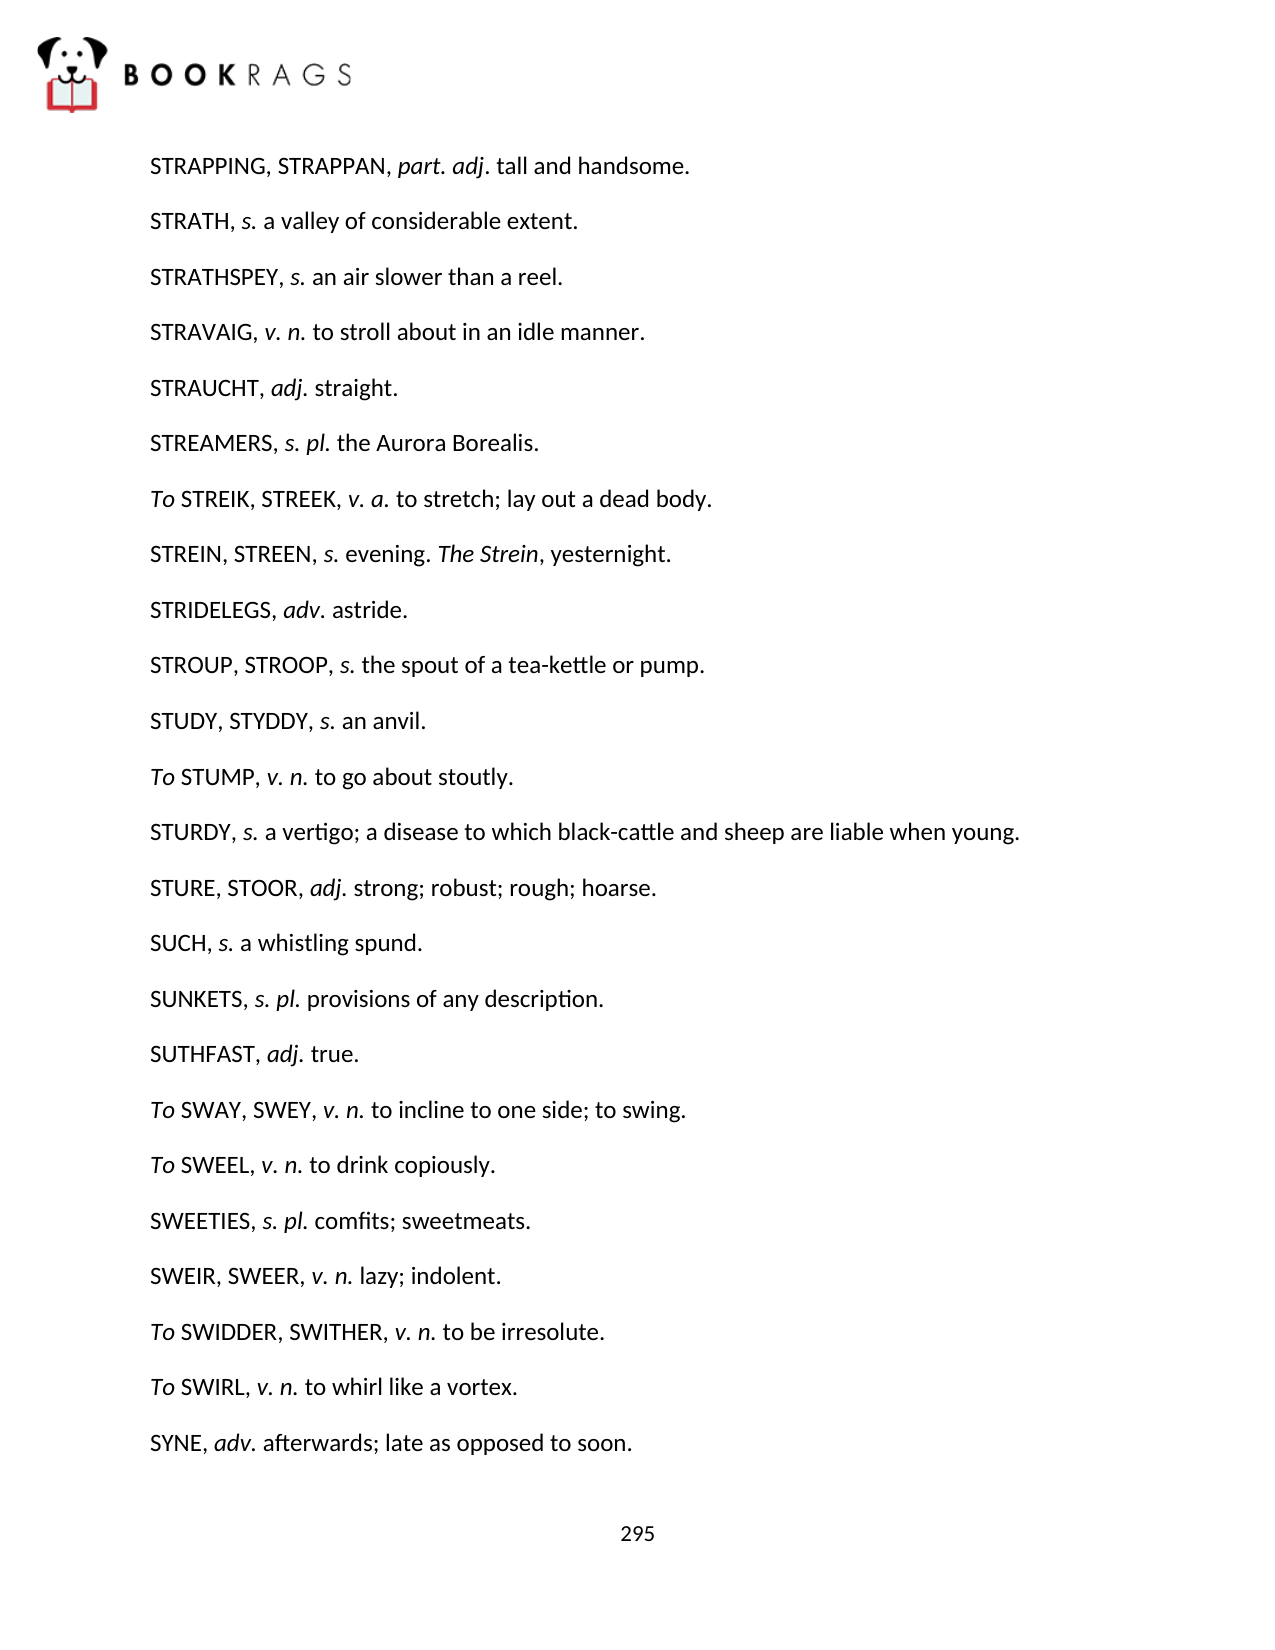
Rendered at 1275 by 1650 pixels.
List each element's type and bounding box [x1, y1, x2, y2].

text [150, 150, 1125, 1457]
picture [37, 37, 351, 113]
